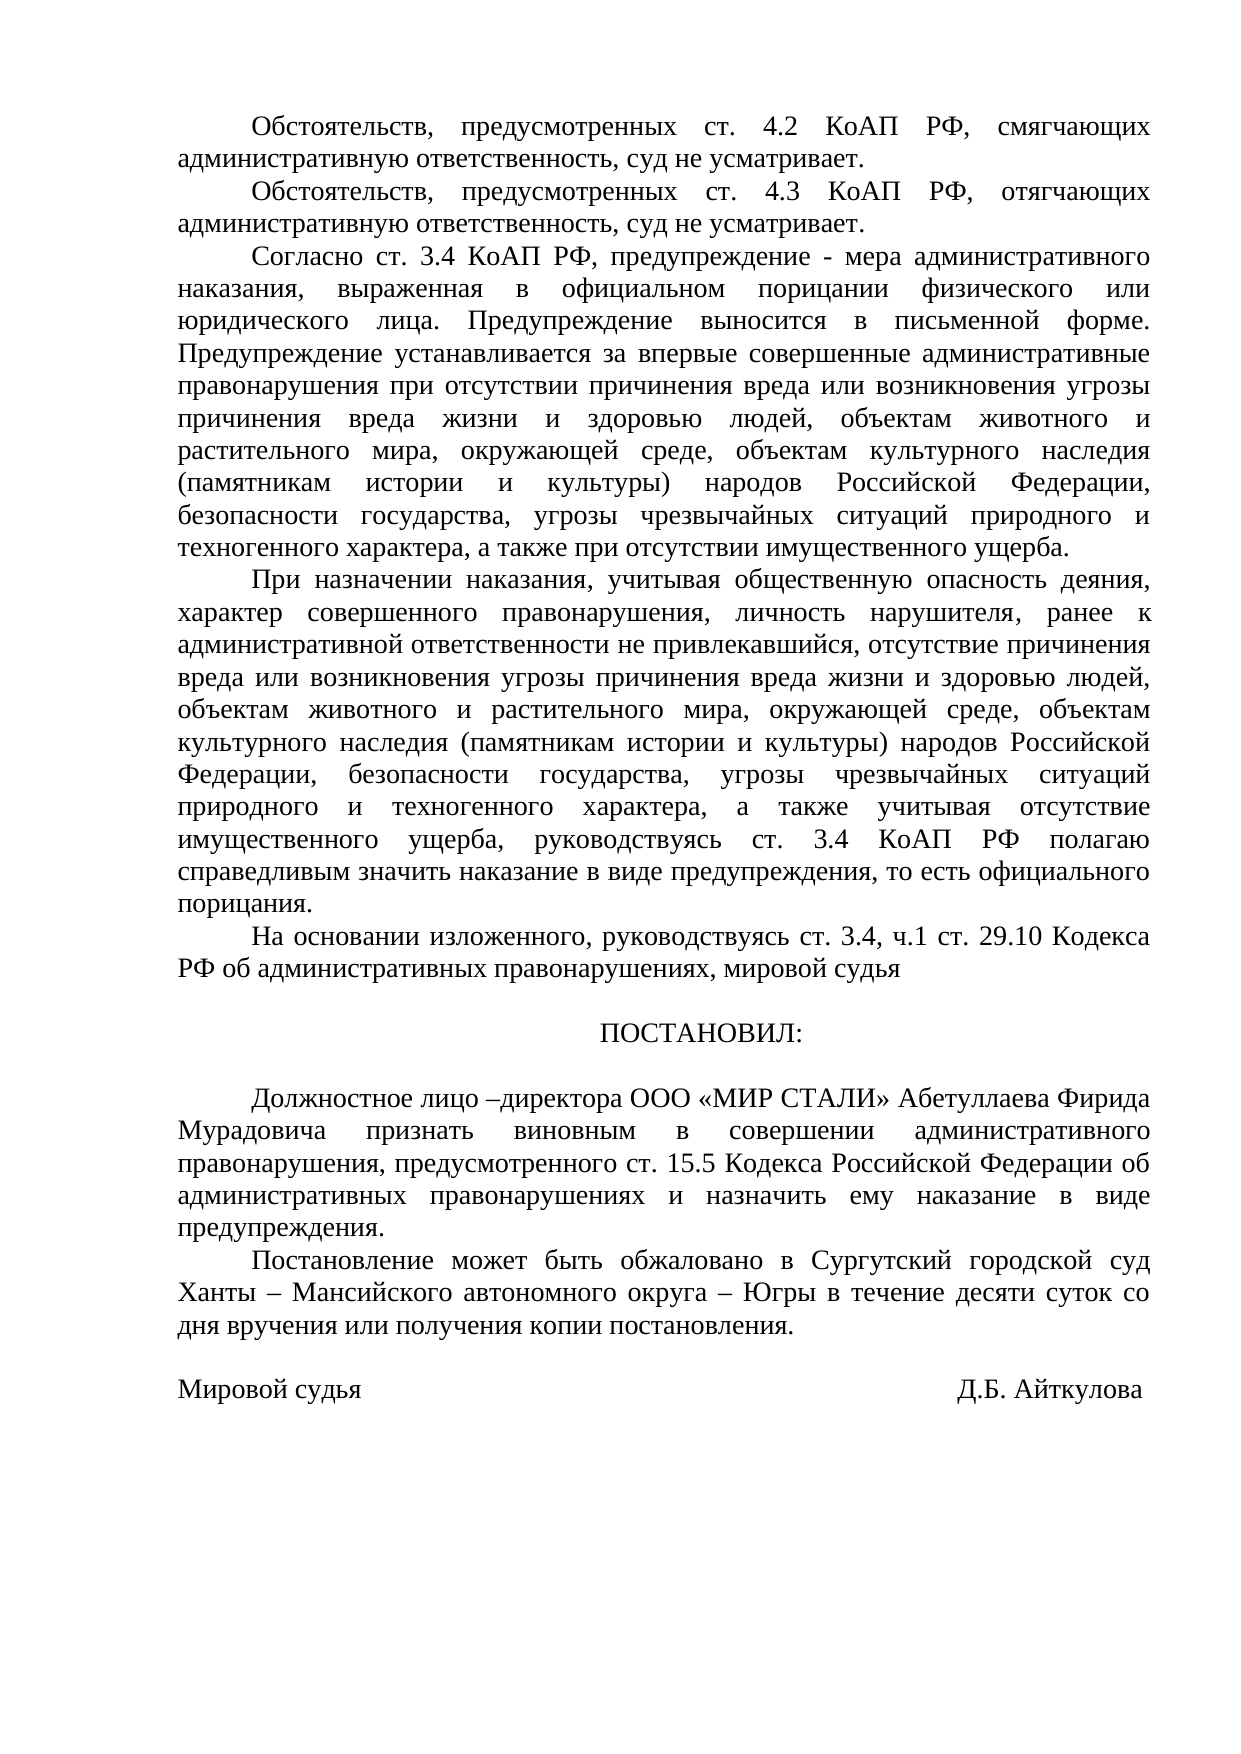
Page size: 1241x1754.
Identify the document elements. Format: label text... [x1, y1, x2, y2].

text Постановление может быть обжаловано в Сургутский городской суд Ханты – Мансийского автономного округа – Югры в течение десяти суток со дня вручения или получения копии постановления. [177, 1243, 1152, 1340]
text Обстоятельств, предусмотренных ст. 4.2 КоАП РФ, смягчающих административную ответственность, суд не усматривает. [177, 109, 1152, 174]
text На основании изложенного, руководствуясь ст. 3.4, ч.1 ст. 29.10 Кодекса РФ об административных правонарушениях, мировой судья [177, 919, 1152, 984]
text ПОСТАНОВИЛ: [177, 1016, 1152, 1048]
text Обстоятельств, предусмотренных ст. 4.3 КоАП РФ, отягчающих административную ответственность, суд не усматривает. [177, 174, 1152, 239]
text Согласно ст. 3.4 КоАП РФ, предупреждение - мера административного наказания, выраженная в официальном порицании физического или юридического лица. Предупреждение выносится в письменной форме. Предупреждение устанавливается за впервые совершенные административные правонарушения при отсутствии причинения вреда или возникновения угрозы причинения вреда жизни и здоровью людей, объектам животного и растительного мира, окружающей среде, объектам культурного наследия (памятникам истории и культуры) народов Российской Федерации, безопасности государства, угрозы чрезвычайных ситуаций природного и техногенного характера, а также при отсутствии имущественного ущерба. [177, 239, 1152, 563]
text При назначении наказания, учитывая общественную опасность деяния, характер совершенного правонарушения, личность нарушителя, ранее к административной ответственности не привлекавшийся, отсутствие причинения вреда или возникновения угрозы причинения вреда жизни и здоровью людей, объектам животного и растительного мира, окружающей среде, объектам культурного наследия (памятникам истории и культуры) народов Российской Федерации, безопасности государства, угрозы чрезвычайных ситуаций природного и техногенного характера, а также учитывая отсутствие имущественного ущерба, руководствуясь ст. 3.4 КоАП РФ полагаю справедливым значить наказание в виде предупреждения, то есть официального порицания. [177, 563, 1152, 919]
text Мировой судья Д.Б. Айткулова [177, 1372, 1152, 1405]
text Должностное лицо –директора ООО «МИР СТАЛИ» Абетуллаева Фирида Мурадовича признать виновным в совершении административного правонарушения, предусмотренного ст. 15.5 Кодекса Российской Федерации об административных правонарушениях и назначить ему наказание в виде предупреждения. [177, 1081, 1152, 1243]
